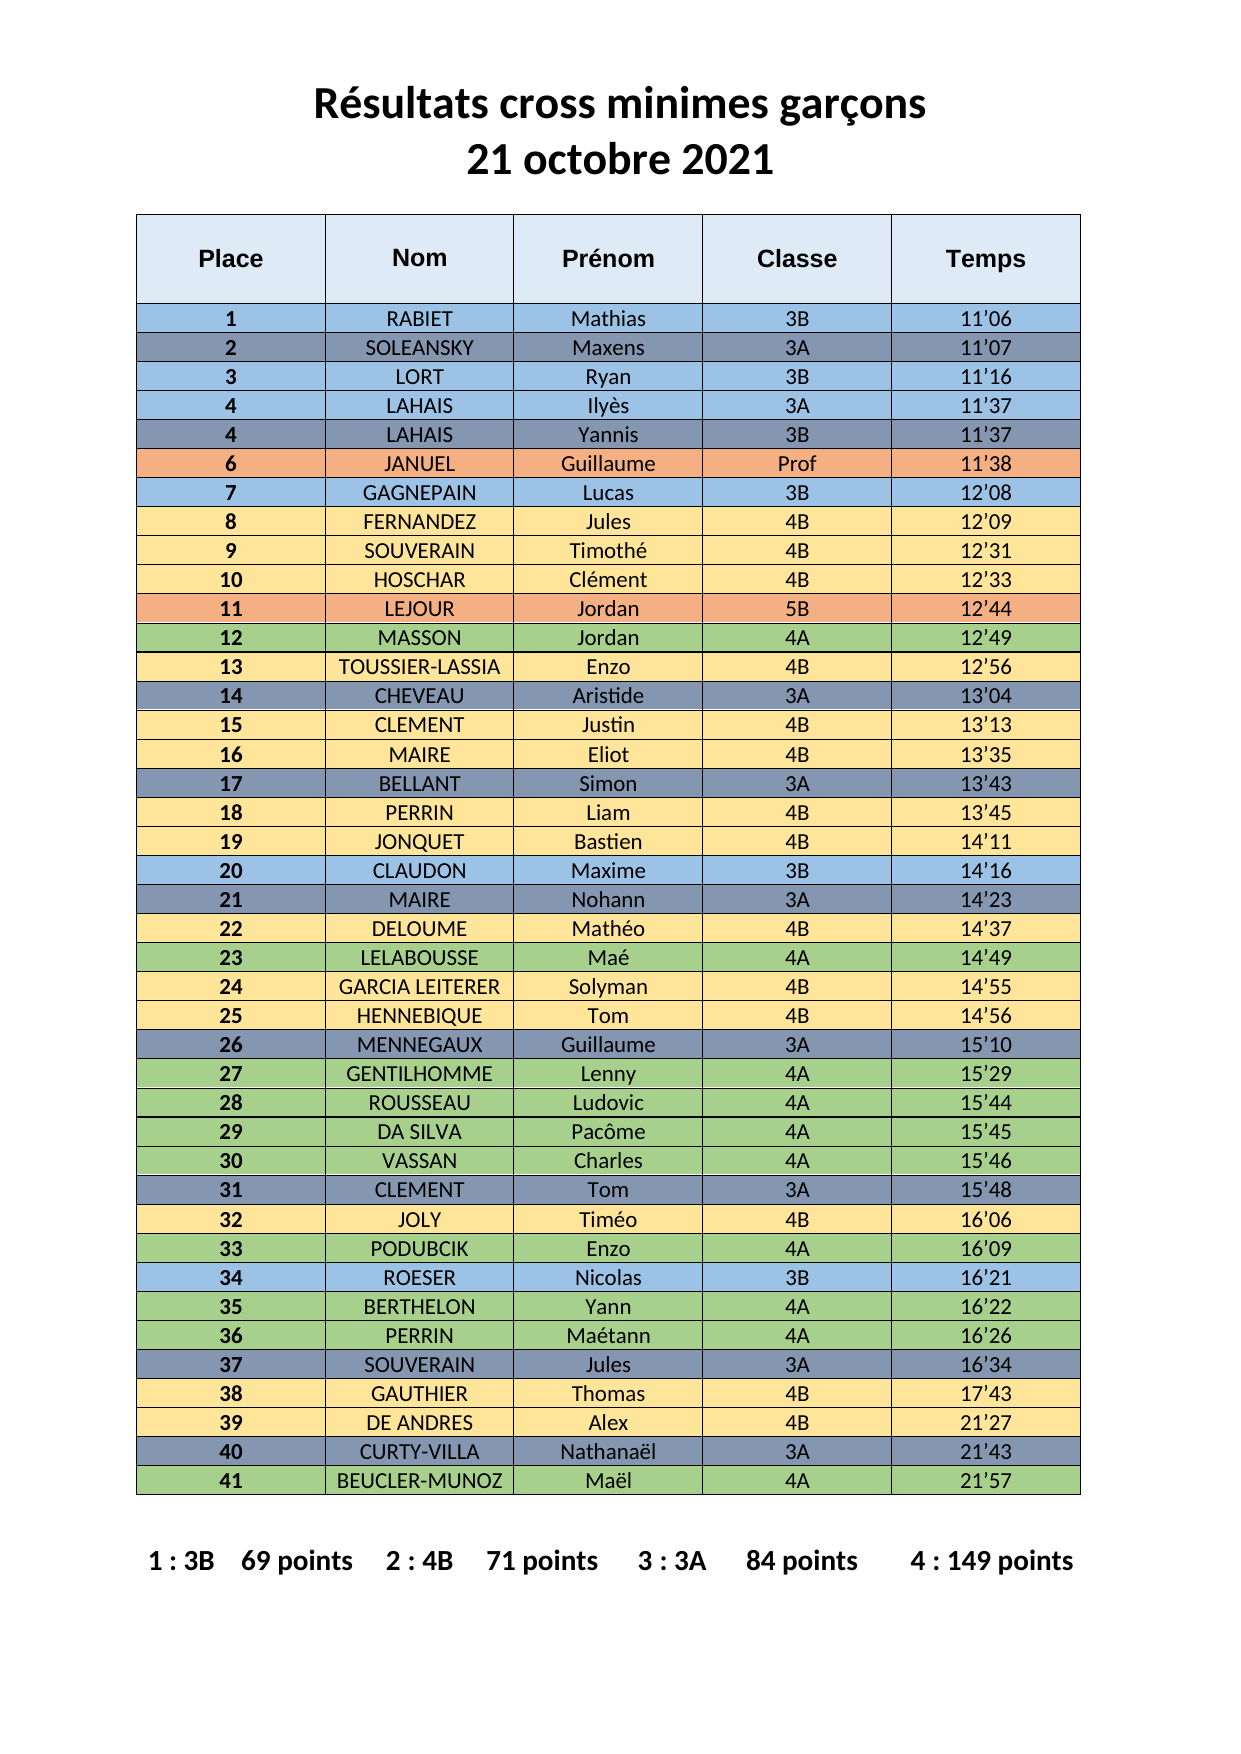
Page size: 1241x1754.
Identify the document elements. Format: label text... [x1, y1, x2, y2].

table_cell BEUCLER-MUNOZ [326, 1466, 513, 1494]
table_cell Lenny [514, 1059, 702, 1087]
table_cell 15’46 [892, 1147, 1080, 1174]
table_cell 4A [703, 943, 891, 971]
table_cell MAIRE [326, 885, 513, 913]
table_cell SOUVERAIN [326, 536, 513, 564]
table_cell 11’37 [892, 391, 1080, 419]
table_cell Timothé [514, 536, 702, 564]
table_cell Maxens [514, 333, 702, 361]
table_cell GAGNEPAIN [326, 478, 513, 506]
table_cell 13 [137, 653, 325, 681]
table_cell CLEMENT [326, 711, 513, 739]
table_cell Lucas [514, 478, 702, 506]
table_cell 38 [137, 1379, 325, 1407]
table_cell 17’43 [892, 1379, 1080, 1407]
table_cell Nathanaël [514, 1437, 702, 1465]
table_cell 3B [703, 478, 891, 506]
table_cell 4B [703, 972, 891, 1000]
table_cell 23 [137, 943, 325, 971]
table_cell 11’38 [892, 449, 1080, 477]
table_cell 6 [137, 449, 325, 477]
table_cell LELABOUSSE [326, 943, 513, 971]
table_cell 11’06 [892, 304, 1080, 332]
table_cell 4B [703, 1205, 891, 1233]
table_cell 4B [703, 1379, 891, 1407]
table_cell 27 [137, 1059, 325, 1087]
table_cell 14’56 [892, 1001, 1080, 1029]
table_cell 13’04 [892, 682, 1080, 709]
table_cell JOLY [326, 1205, 513, 1233]
table_cell 4B [703, 565, 891, 593]
table_cell Tom [514, 1001, 702, 1029]
table_cell BELLANT [326, 769, 513, 797]
table_cell Liam [514, 798, 702, 826]
table_cell 17 [137, 769, 325, 797]
table_cell CHEVEAU [326, 682, 513, 709]
table_cell 3A [703, 885, 891, 913]
table_cell 4B [703, 1408, 891, 1436]
table_cell 28 [137, 1089, 325, 1116]
table_cell DA SILVA [326, 1118, 513, 1146]
table_cell Mathias [514, 304, 702, 332]
table_cell 14’37 [892, 914, 1080, 942]
table_cell 3A [703, 682, 891, 709]
table_cell 37 [137, 1350, 325, 1378]
table_cell 40 [137, 1437, 325, 1465]
table_cell 21’57 [892, 1466, 1080, 1494]
table_cell CLEMENT [326, 1176, 513, 1204]
table_cell 4B [703, 711, 891, 739]
table_cell FERNANDEZ [326, 507, 513, 535]
table_cell 25 [137, 1001, 325, 1029]
table_cell 12’33 [892, 565, 1080, 593]
table_cell 3B [703, 1263, 891, 1291]
table_cell 16’06 [892, 1205, 1080, 1233]
table_cell DELOUME [326, 914, 513, 942]
table_cell 26 [137, 1030, 325, 1058]
table_cell Justin [514, 711, 702, 739]
table_cell Yannis [514, 420, 702, 448]
table_cell 3B [703, 304, 891, 332]
table_cell 4A [703, 1059, 891, 1087]
table_cell 4A [703, 1466, 891, 1494]
table_cell 13’13 [892, 711, 1080, 739]
table_cell 21’27 [892, 1408, 1080, 1436]
table_cell 14’49 [892, 943, 1080, 971]
table_cell TOUSSIER-LASSIA [326, 653, 513, 681]
table_cell 16’09 [892, 1234, 1080, 1262]
table_cell 13’45 [892, 798, 1080, 826]
table_cell 4B [703, 798, 891, 826]
table_cell 3B [703, 362, 891, 390]
table_cell CURTY-VILLA [326, 1437, 513, 1465]
table_cell 14’55 [892, 972, 1080, 1000]
table_cell 2 [137, 333, 325, 361]
table_cell LORT [326, 362, 513, 390]
table_cell Solyman [514, 972, 702, 1000]
table_cell Jules [514, 1350, 702, 1378]
table_cell Ilyès [514, 391, 702, 419]
table_cell HENNEBIQUE [326, 1001, 513, 1029]
table_cell SOLEANSKY [326, 333, 513, 361]
table_header Temps [892, 215, 1080, 303]
table_cell Eliot [514, 740, 702, 768]
table_cell Charles [514, 1147, 702, 1174]
table_cell Nohann [514, 885, 702, 913]
table_cell Bastien [514, 827, 702, 855]
table_cell 4A [703, 1089, 891, 1116]
table_cell Jordan [514, 594, 702, 622]
table_cell 1 [137, 304, 325, 332]
table_cell 4A [703, 1292, 891, 1320]
table_cell 19 [137, 827, 325, 855]
table_cell 12’56 [892, 653, 1080, 681]
table_cell MENNEGAUX [326, 1030, 513, 1058]
table_cell PODUBCIK [326, 1234, 513, 1262]
table_cell LEJOUR [326, 594, 513, 622]
table_cell Maël [514, 1466, 702, 1494]
table_cell 31 [137, 1176, 325, 1204]
table_cell 4B [703, 1001, 891, 1029]
table_cell HOSCHAR [326, 565, 513, 593]
table_cell Aristide [514, 682, 702, 709]
table_cell 14’11 [892, 827, 1080, 855]
table_cell 12’09 [892, 507, 1080, 535]
table_cell 13’43 [892, 769, 1080, 797]
table_cell 4B [703, 653, 891, 681]
table_cell 20 [137, 856, 325, 884]
table_cell 4A [703, 1118, 891, 1146]
table_cell Maé [514, 943, 702, 971]
table_cell Guillaume [514, 449, 702, 477]
table_cell PERRIN [326, 798, 513, 826]
table_cell Enzo [514, 653, 702, 681]
table_cell 15’45 [892, 1118, 1080, 1146]
table_cell Maxime [514, 856, 702, 884]
table_cell 4B [703, 740, 891, 768]
table_cell 4B [703, 507, 891, 535]
table_cell 3A [703, 333, 891, 361]
table_header Place [137, 215, 325, 303]
table_cell 9 [137, 536, 325, 564]
table_cell Jules [514, 507, 702, 535]
table_header Prénom [514, 215, 702, 303]
table_cell Yann [514, 1292, 702, 1320]
table_cell 16 [137, 740, 325, 768]
table_cell 3B [703, 420, 891, 448]
table_header Nom [326, 215, 513, 303]
table_cell 3A [703, 1176, 891, 1204]
table_cell 3B [703, 856, 891, 884]
table_cell 18 [137, 798, 325, 826]
table_cell CLAUDON [326, 856, 513, 884]
table_cell 29 [137, 1118, 325, 1146]
table_cell 36 [137, 1321, 325, 1349]
table_cell GARCIA LEITERER [326, 972, 513, 1000]
table_cell 14 [137, 682, 325, 709]
table_cell JANUEL [326, 449, 513, 477]
table_cell 15 [137, 711, 325, 739]
table_cell 16’21 [892, 1263, 1080, 1291]
table_cell 15’44 [892, 1089, 1080, 1116]
table_cell 33 [137, 1234, 325, 1262]
table_cell Maétann [514, 1321, 702, 1349]
table_cell MASSON [326, 624, 513, 651]
table_cell 39 [137, 1408, 325, 1436]
table_cell 4A [703, 1321, 891, 1349]
table_cell BERTHELON [326, 1292, 513, 1320]
table_cell Guillaume [514, 1030, 702, 1058]
table_cell Mathéo [514, 914, 702, 942]
table_cell DE ANDRES [326, 1408, 513, 1436]
table_cell 13’35 [892, 740, 1080, 768]
table_cell Clément [514, 565, 702, 593]
table_cell 12’44 [892, 594, 1080, 622]
table_cell Simon [514, 769, 702, 797]
table_cell 5B [703, 594, 891, 622]
table_cell 22 [137, 914, 325, 942]
table_cell ROUSSEAU [326, 1089, 513, 1116]
table_cell 12’49 [892, 624, 1080, 651]
table_cell LAHAIS [326, 391, 513, 419]
table_cell GAUTHIER [326, 1379, 513, 1407]
table_cell 11’07 [892, 333, 1080, 361]
table_cell 3A [703, 1350, 891, 1378]
table_cell 3A [703, 769, 891, 797]
table_cell 15’48 [892, 1176, 1080, 1204]
table_cell Enzo [514, 1234, 702, 1262]
table_cell 21 [137, 885, 325, 913]
table_cell Prof [703, 449, 891, 477]
table_cell RABIET [326, 304, 513, 332]
table_cell 3A [703, 1437, 891, 1465]
table_cell 24 [137, 972, 325, 1000]
table_cell Thomas [514, 1379, 702, 1407]
table_cell 11’37 [892, 420, 1080, 448]
table_cell GENTILHOMME [326, 1059, 513, 1087]
table_cell 16’22 [892, 1292, 1080, 1320]
table_cell 30 [137, 1147, 325, 1174]
table_cell 4B [703, 827, 891, 855]
table_cell Nicolas [514, 1263, 702, 1291]
table_cell 15’10 [892, 1030, 1080, 1058]
text 1 : 3B 69 points 2 : 4B 71 points 3 : 3A 84 points 4 : 149 points [148, 1542, 1093, 1578]
table_cell LAHAIS [326, 420, 513, 448]
table_cell 11’16 [892, 362, 1080, 390]
table_cell 21’43 [892, 1437, 1080, 1465]
table_cell Tom [514, 1176, 702, 1204]
table_cell 4A [703, 624, 891, 651]
table_cell 4 [137, 391, 325, 419]
table_cell 4 [137, 420, 325, 448]
table_cell 12 [137, 624, 325, 651]
table_cell 7 [137, 478, 325, 506]
table_cell 14’16 [892, 856, 1080, 884]
table_cell 15’29 [892, 1059, 1080, 1087]
table_cell Pacôme [514, 1118, 702, 1146]
table_cell 4B [703, 536, 891, 564]
table_cell MAIRE [326, 740, 513, 768]
table_cell 35 [137, 1292, 325, 1320]
table_cell VASSAN [326, 1147, 513, 1174]
table_cell 4A [703, 1234, 891, 1262]
table_cell JONQUET [326, 827, 513, 855]
table_cell 32 [137, 1205, 325, 1233]
table_cell 3A [703, 1030, 891, 1058]
table_header Classe [703, 215, 891, 303]
table_cell 14’23 [892, 885, 1080, 913]
table_cell 12’31 [892, 536, 1080, 564]
table_cell 41 [137, 1466, 325, 1494]
table_cell 16’34 [892, 1350, 1080, 1378]
table_cell 34 [137, 1263, 325, 1291]
table_cell Ludovic [514, 1089, 702, 1116]
table_cell 8 [137, 507, 325, 535]
table_cell Alex [514, 1408, 702, 1436]
table_cell 3A [703, 391, 891, 419]
table_cell ROESER [326, 1263, 513, 1291]
table_cell Jordan [514, 624, 702, 651]
table_cell Timéo [514, 1205, 702, 1233]
table_cell PERRIN [326, 1321, 513, 1349]
table_cell 10 [137, 565, 325, 593]
table_cell 3 [137, 362, 325, 390]
table_cell 11 [137, 594, 325, 622]
table_cell 4A [703, 1147, 891, 1174]
table_cell 12’08 [892, 478, 1080, 506]
table_cell 4B [703, 914, 891, 942]
table_cell SOUVERAIN [326, 1350, 513, 1378]
table_cell Ryan [514, 362, 702, 390]
table_cell 16’26 [892, 1321, 1080, 1349]
